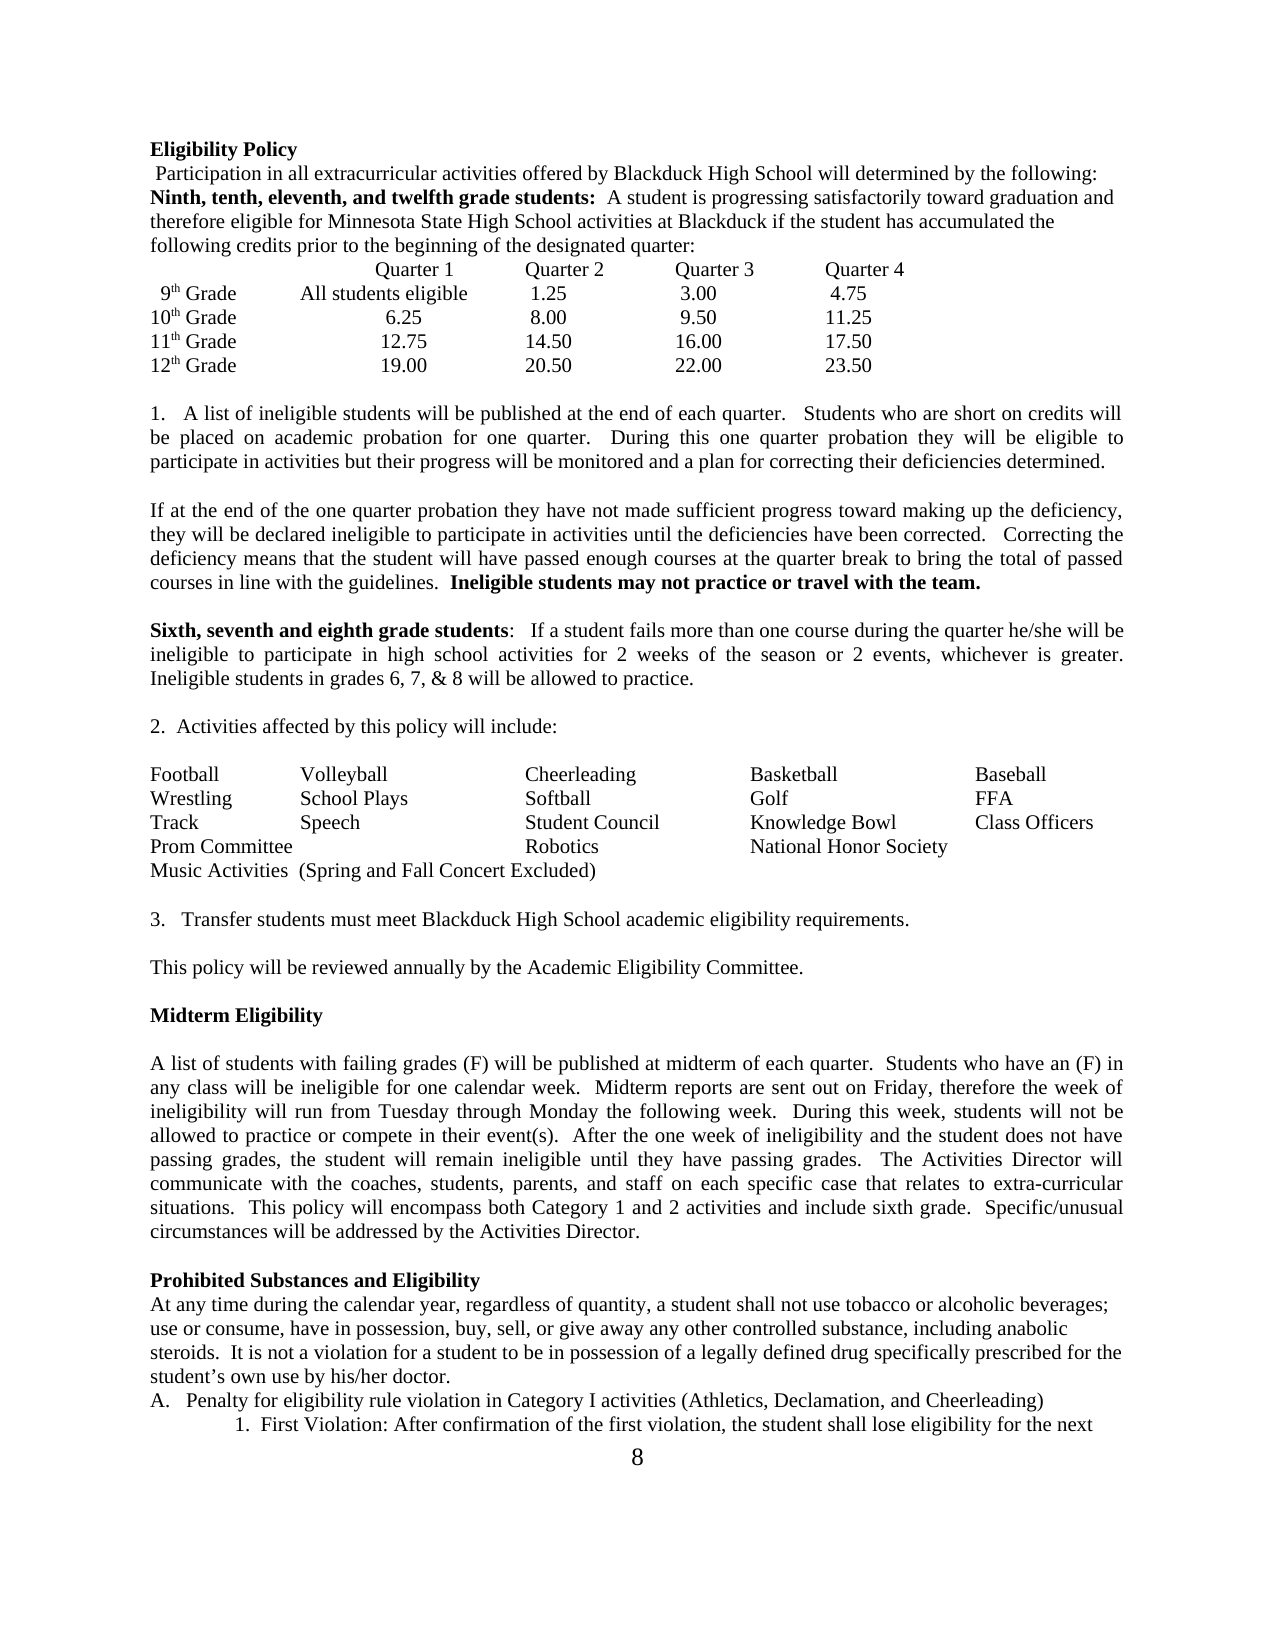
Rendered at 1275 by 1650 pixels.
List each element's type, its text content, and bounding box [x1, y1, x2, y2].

text This policy will be reviewed annually by the Academic Eligibility Committee. [150, 955, 1125, 979]
text 1. A list of ineligible students will be published at the end of each quarter. Students who are short on credits will be placed on academic probation for one quarter. During this one quarter probation they will be eligible to participate in activities but their progress will be monitored and a plan for correcting their deficiencies determined. [150, 401, 1125, 473]
text If at the end of the one quarter probation they have not made sufficient progress toward making up the deficiency, they will be declared ineligible to participate in activities until the deficiencies have been corrected. Correcting the deficiency means that the student will have passed enough courses at the quarter break to bring the total of passed courses in line with the guidelines. Ineligible students may not practice or travel with the team. [150, 497, 1125, 594]
text Wrestling School Plays Softball Golf FFA [150, 786, 1125, 810]
text 10th Grade 6.25 8.00 9.50 11.25 [150, 305, 1125, 329]
text 11th Grade 12.75 14.50 16.00 17.50 [150, 329, 1125, 353]
text Quarter 1 Quarter 2 Quarter 3 Quarter 4 [150, 257, 1125, 281]
text 3. Transfer students must meet Blackduck High School academic eligibility requirements. [150, 907, 1125, 931]
text 2. Activities affected by this policy will include: [150, 714, 1125, 738]
text Participation in all extracurricular activities offered by Blackduck High School will determined by the following: Ninth, tenth, eleventh, and twelfth grade students: A student is progressing satisfactorily toward graduation and therefore eligible for Minnesota State High School activities at Blackduck if the student has accumulated the following credits prior to the beginning of the designated quarter: [150, 161, 1125, 257]
text Music Activities (Spring and Fall Concert Excluded) [150, 858, 1125, 882]
text 9th Grade All students eligible 1.25 3.00 4.75 [150, 281, 1125, 305]
text Football Volleyball Cheerleading Basketball Baseball [150, 762, 1125, 786]
text Sixth, seventh and eighth grade students: If a student fails more than one course during the quarter he/she will be ineligible to participate in high school activities for 2 weeks of the season or 2 events, whichever is greater. Ineligible students in grades 6, 7, & 8 will be allowed to practice. [150, 618, 1125, 690]
text 12th Grade 19.00 20.50 22.00 23.50 [150, 353, 1125, 401]
text Prom Committee Robotics National Honor Society [150, 834, 1125, 858]
text Track Speech Student Council Knowledge Bowl Class Officers [150, 810, 1125, 834]
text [234, 1412, 1125, 1436]
text A list of students with failing grades (F) will be published at midterm of each quarter. Students who have an (F) in any class will be ineligible for one calendar week. Midterm reports are sent out on Friday, therefore the week of ineligibility will run from Tuesday through Monday the following week. During this week, students will not be allowed to practice or compete in their event(s). After the one week of ineligibility and the student does not have passing grades, the student will remain ineligible until they have passing grades. The Activities Director will communicate with the coaches, students, parents, and staff on each specific case that relates to extra-curricular situations. This policy will encompass both Category 1 and 2 activities and include sixth grade. Specific/unusual circumstances will be addressed by the Activities Director. [150, 1051, 1125, 1243]
text Eligibility Policy [150, 137, 1125, 161]
text At any time during the calendar year, regardless of quantity, a student shall not use tobacco or alcoholic beverages; use or consume, have in possession, buy, sell, or give away any other controlled substance, including anabolic steroids. It is not a violation for a student to be in possession of a legally defined drug specifically prescribed for the student’s own use by his/her doctor. [150, 1292, 1125, 1388]
subtitle Prohibited Substances and Eligibility [150, 1267, 1125, 1292]
text Midterm Eligibility [150, 1003, 1125, 1027]
text A. Penalty for eligibility rule violation in Category I activities (Athletics, Declamation, and Cheerleading) [150, 1388, 1125, 1412]
